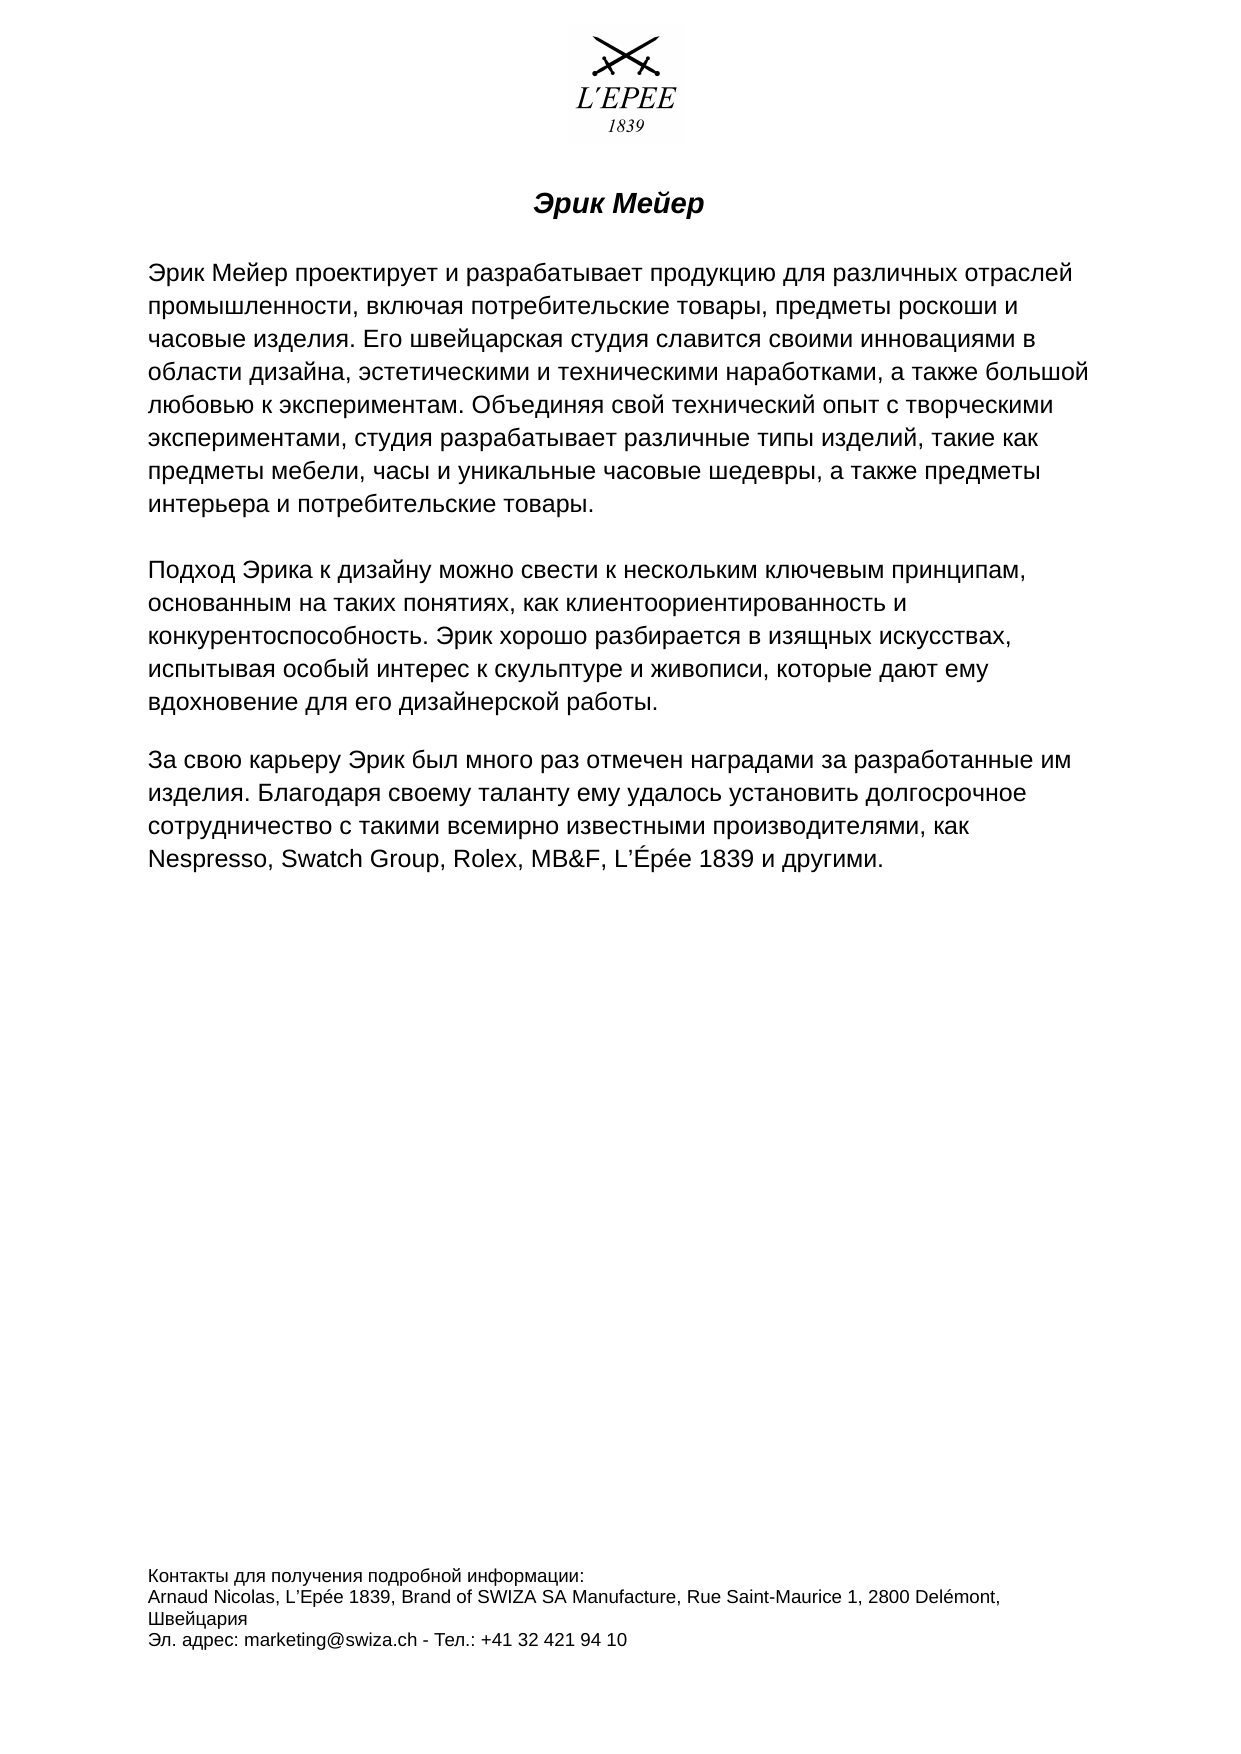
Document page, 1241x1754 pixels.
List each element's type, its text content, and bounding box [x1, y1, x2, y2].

text Эрик Мейер проектирует и разрабатывает продукцию для различных отраслей промышленности, включая потребительские товары, предметы роскоши и часовые изделия. Его швейцарская студия славится своими инновациями в области дизайна, эстетическими и техническими наработками, а также большой любовью к экспериментам. Объединяя свой технический опыт с творческими экспериментами, студия разрабатывает различные типы изделий, такие как предметы мебели, часы и уникальные часовые шедевры, а также предметы интерьера и потребительские товары. Подход Эрика к дизайну можно свести к нескольким ключевым принципам, основанным на таких понятиях, как клиентоориентированность и конкурентоспособность. Эрик хорошо разбирается в изящных искусствах, испытывая особый интерес к скульптуре и живописи, которые дают ему вдохновение для его дизайнерской работы. [148, 258, 1093, 716]
picture [567, 25, 685, 143]
text За свою карьеру Эрик был много раз отмечен наградами за разработанные им изделия. Благодаря своему таланту ему удалось установить долгосрочное сотрудничество с такими всемирно известными производителями, как Nespresso, Swatch Group, Rolex, MB&F, L’Épée 1839 и другими. [148, 745, 1093, 873]
text Эрик Мейер [148, 186, 1093, 220]
